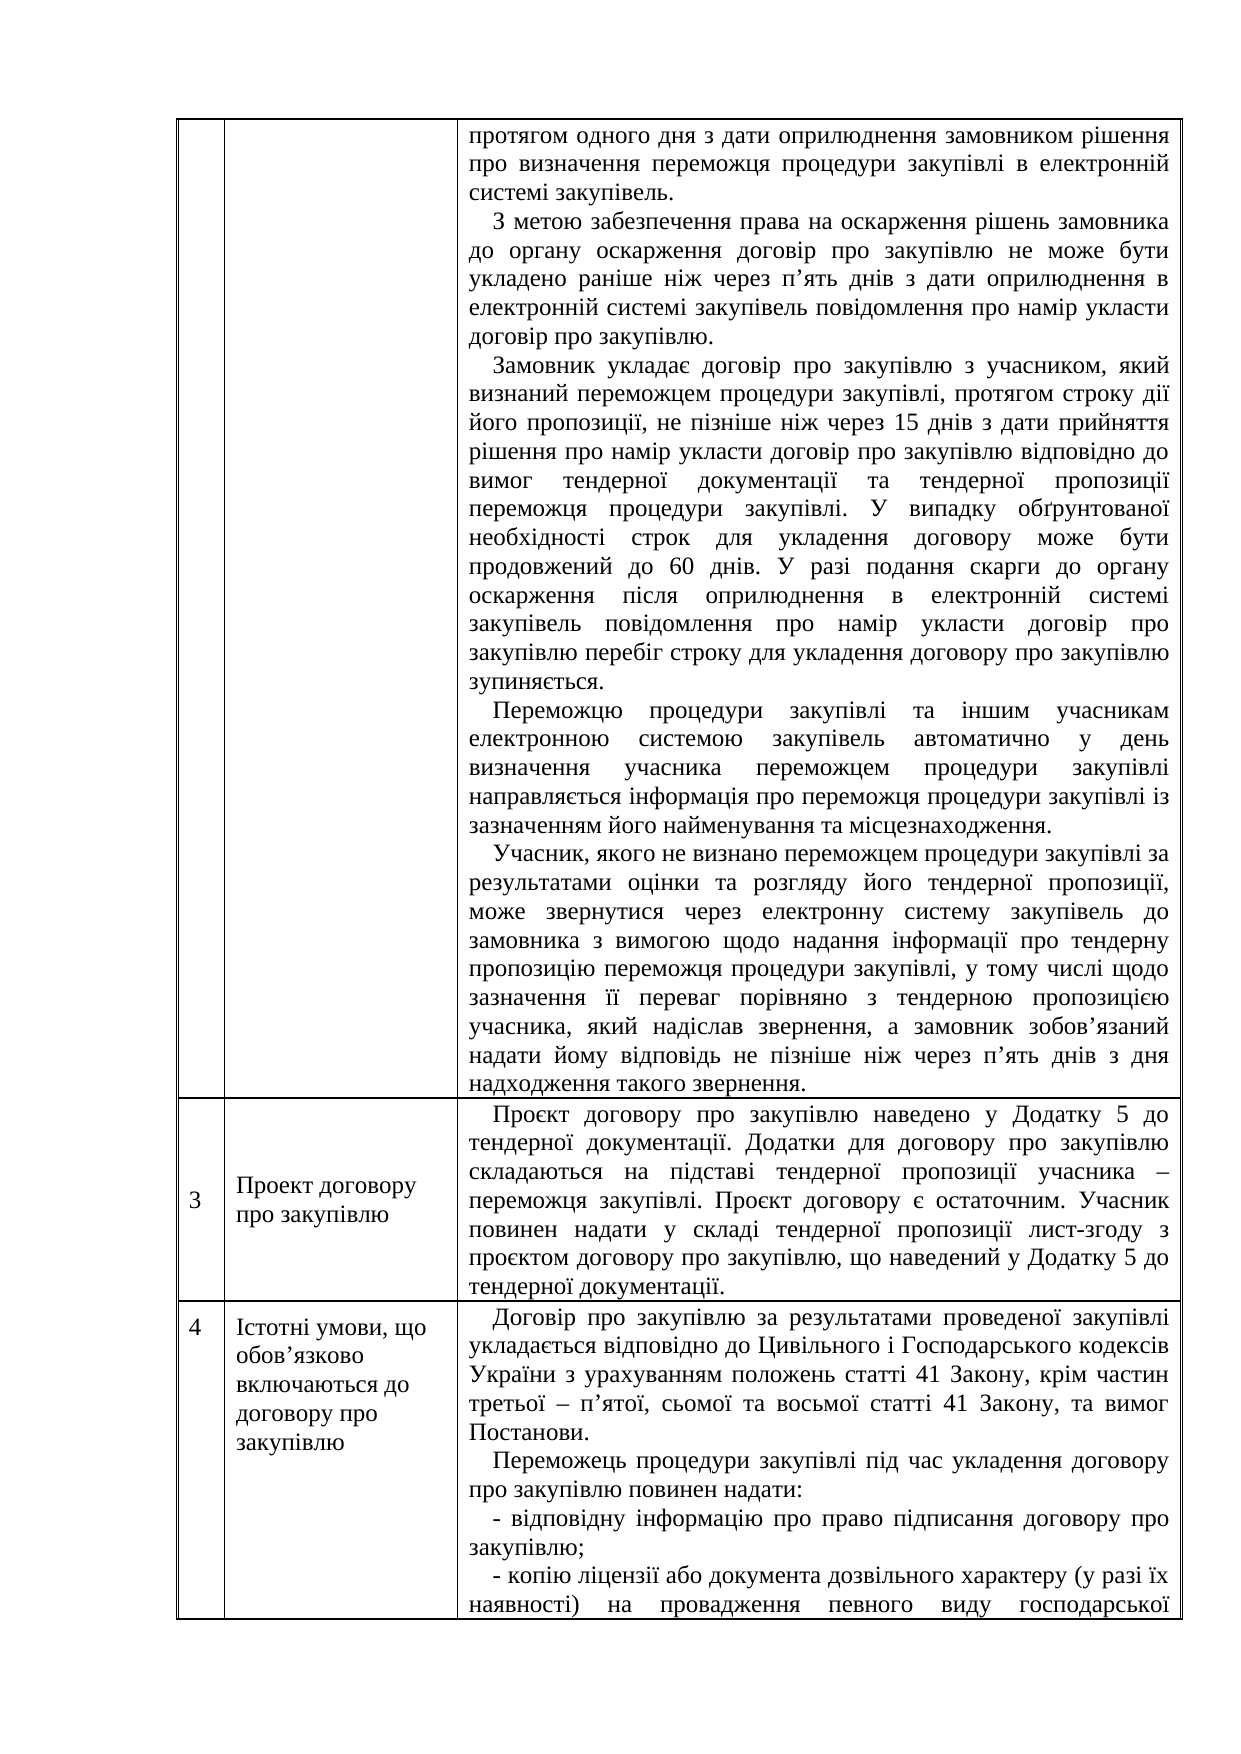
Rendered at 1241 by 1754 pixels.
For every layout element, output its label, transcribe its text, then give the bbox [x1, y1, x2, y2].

table_cell 4 [179, 1302, 224, 1618]
table_cell 2 [179, 120, 224, 1097]
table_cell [225, 1302, 457, 1618]
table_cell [458, 1302, 1180, 1618]
table_cell Проект договору про закупівлю [225, 1099, 457, 1300]
table_cell Проєкт договору про закупівлю наведено у Додатку 5 до тендерної документації. Додатки для договору про закупівлю складаються на підставі тендерної пропозиції учасника – переможця закупівлі. Проєкт договору є остаточним. Учасник повинен надати у складі тендерної пропозиції лист-згоду з проєктом договору про закупівлю, що наведений у Додатку 5 до тендерної документації. [458, 1099, 1180, 1300]
table_cell 3 [179, 1099, 224, 1300]
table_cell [458, 120, 1180, 1097]
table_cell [225, 120, 457, 1097]
